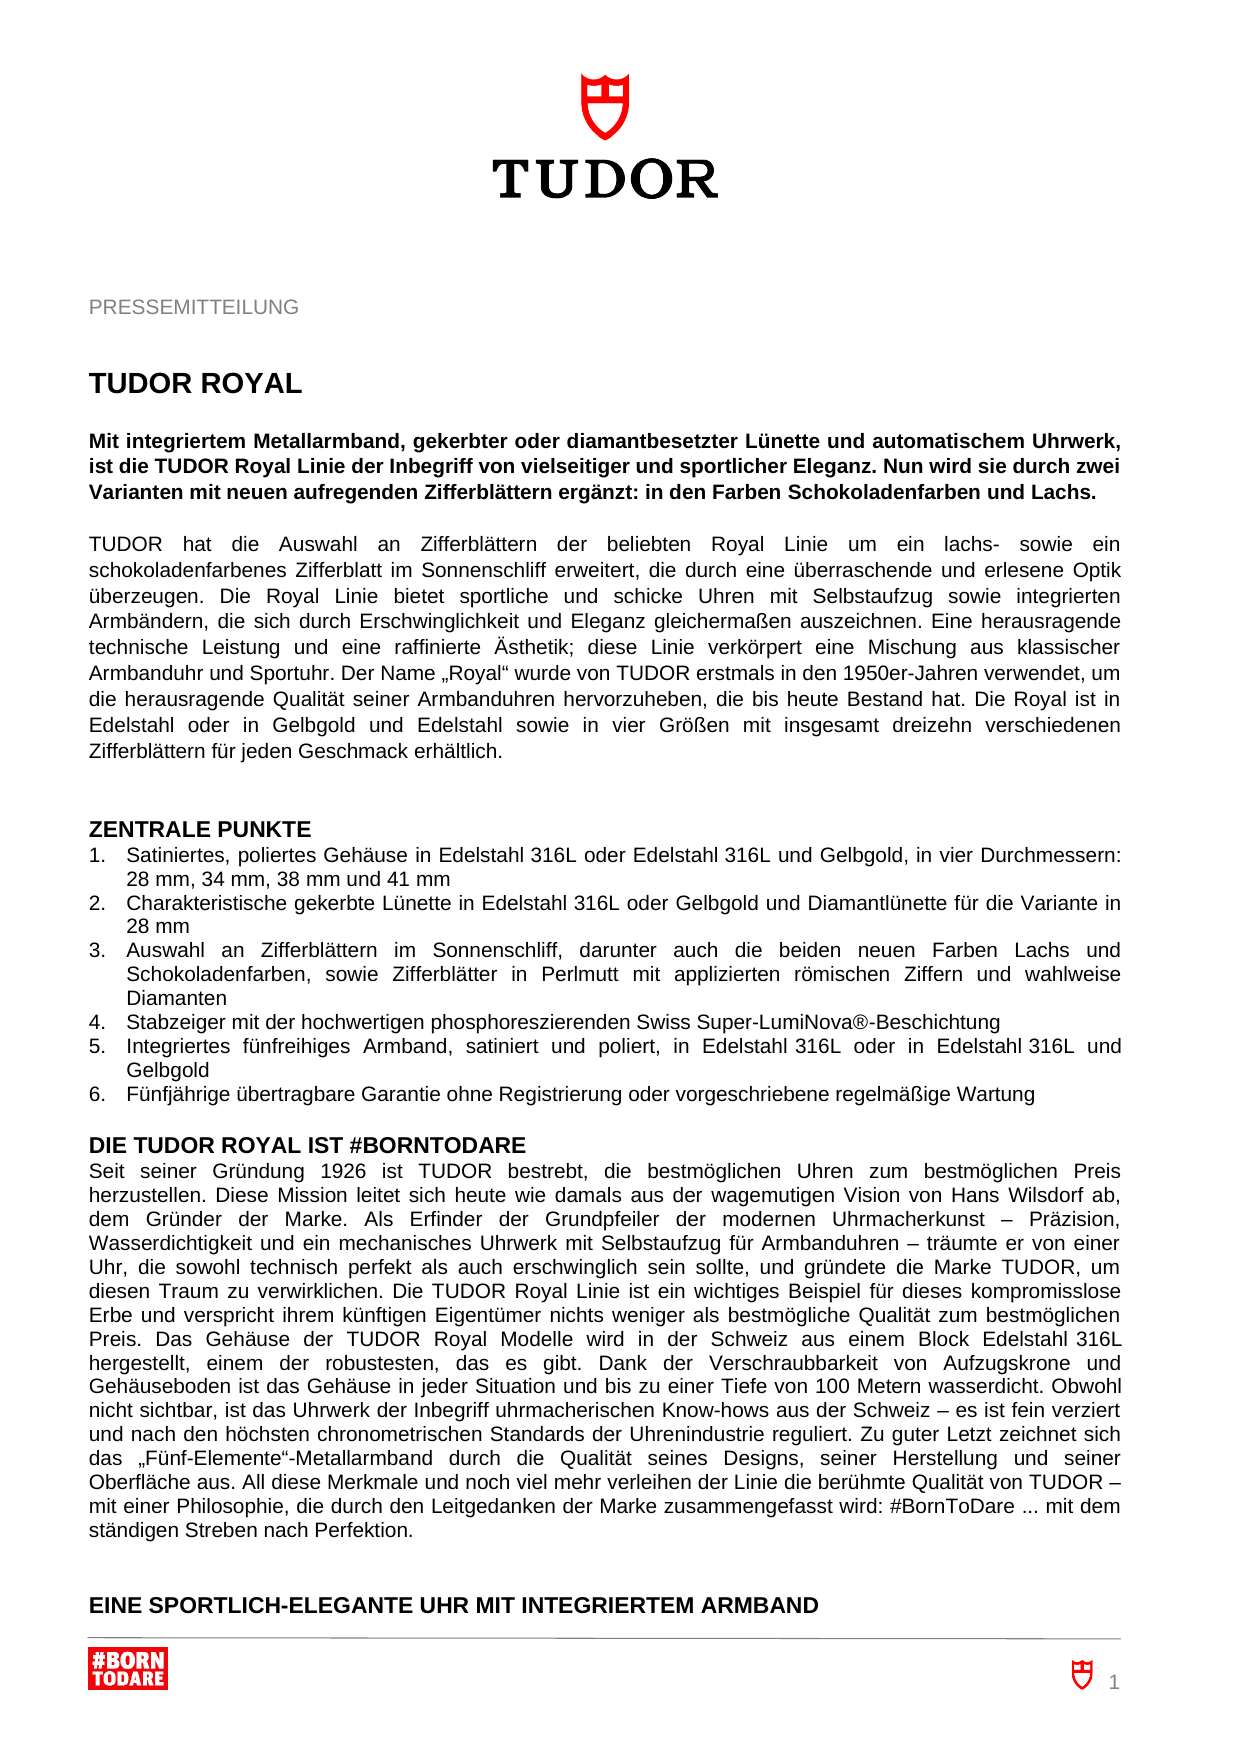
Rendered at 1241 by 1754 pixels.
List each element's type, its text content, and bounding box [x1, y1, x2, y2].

text Mit integriertem Metallarmband, gekerbter oder diamantbesetzter Lünette und automatischem Uhrwerk, ist die TUDOR Royal Linie der Inbegriff von vielseitiger und sportlicher Eleganz. Nun wird sie durch zwei Varianten mit neuen aufregenden Zifferblättern ergänzt: in den Farben Schokoladenfarben und Lachs. [89, 428, 1122, 504]
picture [88, 1647, 168, 1690]
list Charakteristische gekerbte Lünette in Edelstahl 316L oder Gelbgold und Diamantlünette für die Variante in 28 mm [89, 890, 1122, 938]
text DIE TUDOR ROYAL IST #BORNTODARE [89, 1132, 1122, 1159]
list Satiniertes, poliertes Gehäuse in Edelstahl 316L oder Edelstahl 316L und Gelbgold, in vier Durchmessern: 28 mm, 34 mm, 38 mm und 41 mm [89, 842, 1122, 890]
text TUDOR ROYAL [89, 367, 1122, 400]
list Fünfjährige übertragbare Garantie ohne Registrierung oder vorgeschriebene regelmäßige Wartung [89, 1082, 1122, 1106]
text EINE SPORTLICH-ELEGANTE UHR MIT INTEGRIERTEM ARMBAND [89, 1592, 1122, 1618]
picture [492, 73, 718, 199]
list Auswahl an Zifferblättern im Sonnenschliff, darunter auch die beiden neuen Farben Lachs und Schokoladenfarben, sowie Zifferblätter in Perlmutt mit applizierten römischen Ziffern und wahlweise Diamanten [89, 938, 1122, 1010]
list Integriertes fünfreihiges Armband, satiniert und poliert, in Edelstahl 316L oder in Edelstahl 316L und Gelbgold [89, 1034, 1122, 1082]
text ZENTRALE PUNKTE [89, 816, 1122, 842]
text TUDOR hat die Auswahl an Zifferblättern der beliebten Royal Linie um ein lachs- sowie ein schokoladenfarbenes Zifferblatt im Sonnenschliff erweitert, die durch eine überraschende und erlesene Optik überzeugen. Die Royal Linie bietet sportliche und schicke Uhren mit Selbstaufzug sowie integrierten Armbändern, die sich durch Erschwinglichkeit und Eleganz gleichermaßen auszeichnen. Eine herausragende technische Leistung und eine raffinierte Ästhetik; diese Linie verkörpert eine Mischung aus klassischer Armbanduhr und Sportuhr. Der Name „Royal“ wurde von TUDOR erstmals in den 1950er-Jahren verwendet, um die herausragende Qualität seiner Armbanduhren hervorzuheben, die bis heute Bestand hat. Die Royal ist in Edelstahl oder in Gelbgold und Edelstahl sowie in vier Größen mit insgesamt dreizehn verschiedenen Zifferblättern für jeden Geschmack erhältlich. [89, 532, 1122, 762]
picture [1072, 1659, 1093, 1690]
text Seit seiner Gründung 1926 ist TUDOR bestrebt, die bestmöglichen Uhren zum bestmöglichen Preis herzustellen. Diese Mission leitet sich heute wie damals aus der wagemutigen Vision von Hans Wilsdorf ab, dem Gründer der Marke. Als Erfinder der Grundpfeiler der modernen Uhrmacherkunst – Präzision, Wasserdichtigkeit und ein mechanisches Uhrwerk mit Selbstaufzug für Armbanduhren – träumte er von einer Uhr, die sowohl technisch perfekt als auch erschwinglich sein sollte, und gründete die Marke TUDOR, um diesen Traum zu verwirklichen. Die TUDOR Royal Linie ist ein wichtiges Beispiel für dieses kompromisslose Erbe und verspricht ihrem künftigen Eigentümer nichts weniger als bestmögliche Qualität zum bestmöglichen Preis. Das Gehäuse der TUDOR Royal Modelle wird in der Schweiz aus einem Block Edelstahl 316L hergestellt, einem der robustesten, das es gibt. Dank der Verschraubbarkeit von Aufzugskrone und Gehäuseboden ist das Gehäuse in jeder Situation und bis zu einer Tiefe von 100 Metern wasserdicht. Obwohl nicht sichtbar, ist das Uhrwerk der Inbegriff uhrmacherischen Know-hows aus der Schweiz – es ist fein verziert und nach den höchsten chronometrischen Standards der Uhrenindustrie reguliert. Zu guter Letzt zeichnet sich das „Fünf-Elemente“-Metallarmband durch die Qualität seines Designs, seiner Herstellung und seiner Oberfläche aus. All diese Merkmale und noch viel mehr verleihen der Linie die berühmte Qualität von TUDOR – mit einer Philosophie, die durch den Leitgedanken der Marke zusammengefasst wird: #BornToDare ... mit dem ständigen Streben nach Perfektion. [89, 1159, 1122, 1542]
list Stabzeiger mit der hochwertigen phosphoreszierenden Swiss Super-LumiNova®-Beschichtung [89, 1010, 1122, 1034]
